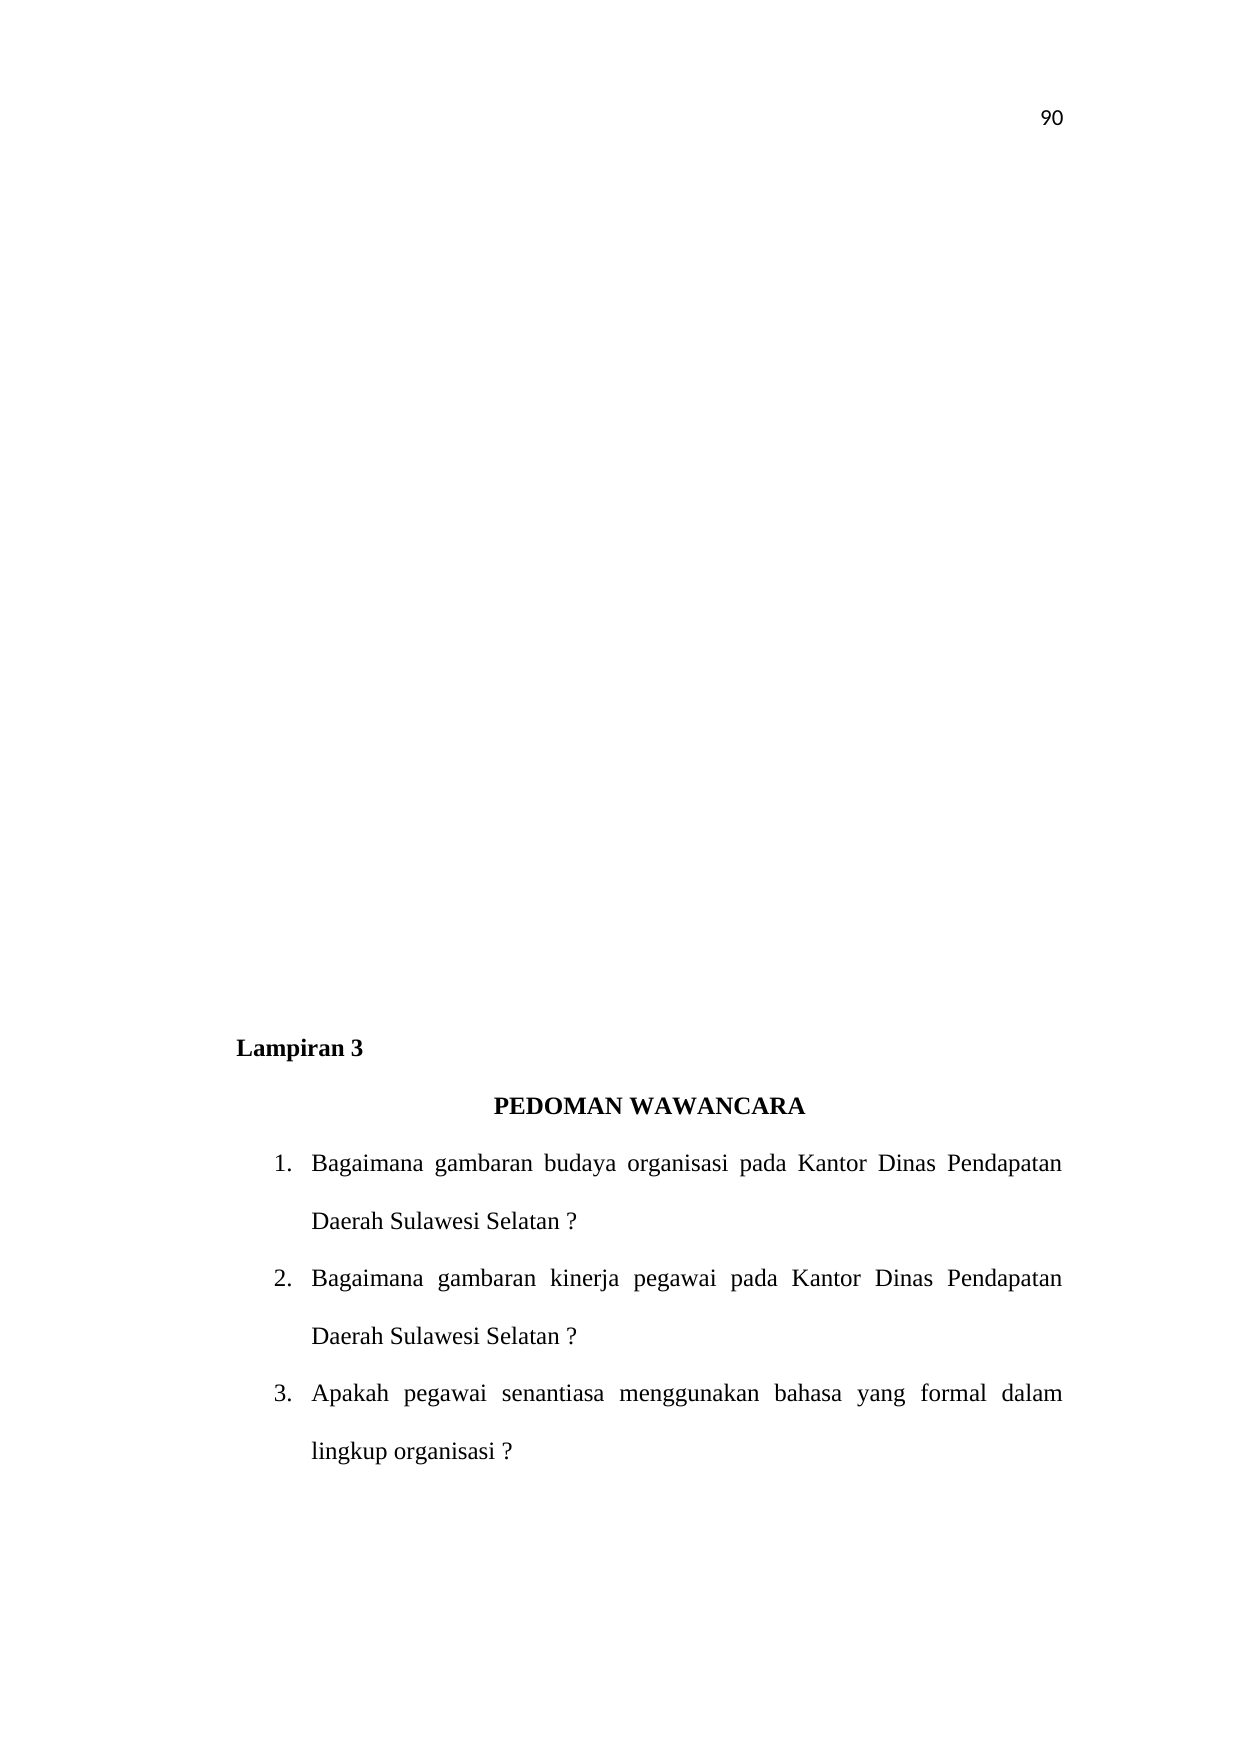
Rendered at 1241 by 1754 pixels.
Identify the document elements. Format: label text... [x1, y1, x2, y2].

list Bagaimana gambaran budaya organisasi pada Kantor Dinas Pendapatan Daerah Sulawesi Selatan ? [274, 1148, 1063, 1234]
text PEDOMAN WAWANCARA [236, 1091, 1063, 1119]
list Apakah pegawai senantiasa menggunakan bahasa yang formal dalam lingkup organisasi ? [274, 1378, 1063, 1464]
list Bagaimana gambaran kinerja pegawai pada Kantor Dinas Pendapatan Daerah Sulawesi Selatan ? [274, 1263, 1063, 1349]
text Lampiran 3 [236, 1033, 1063, 1062]
